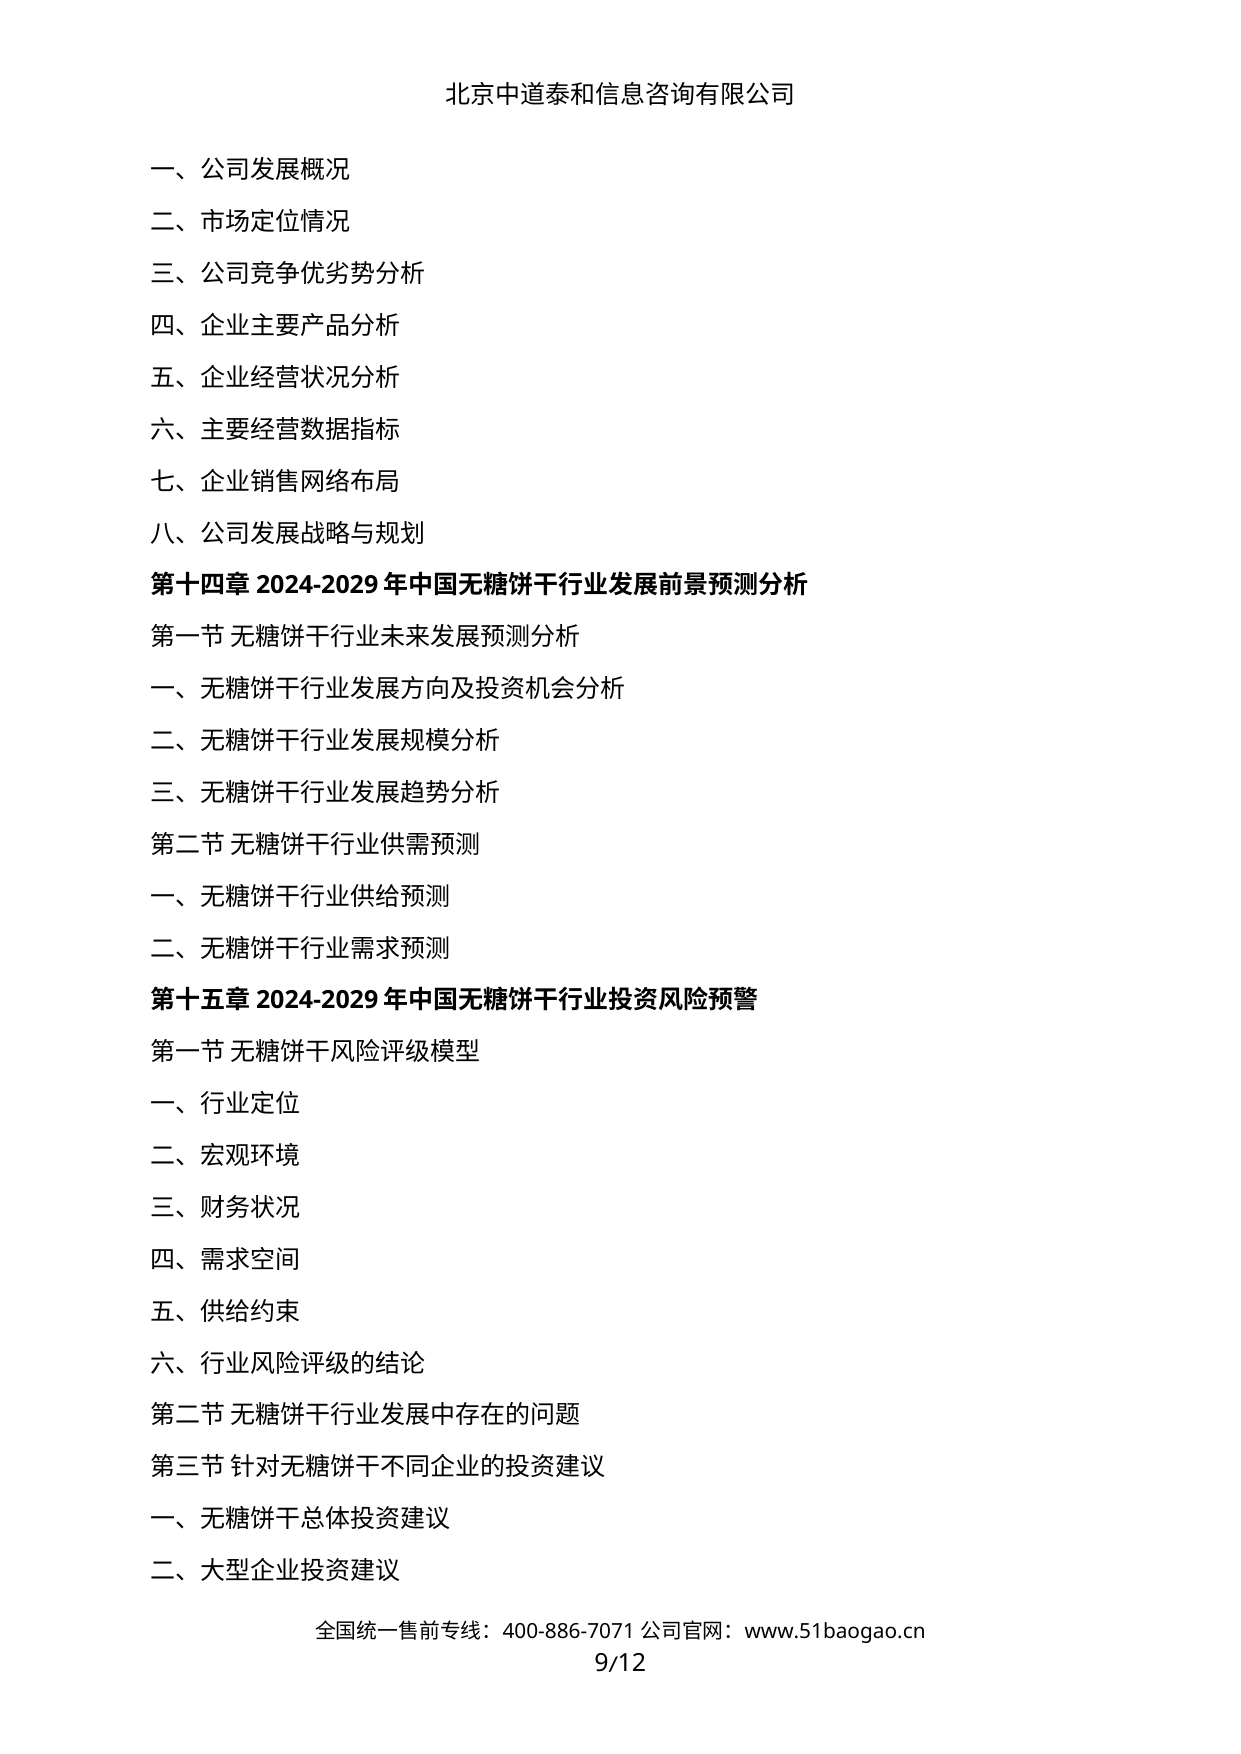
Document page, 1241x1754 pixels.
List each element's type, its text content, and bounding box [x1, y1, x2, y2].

text 二、宏观环境 [150, 1136, 1090, 1172]
text 七、企业销售网络布局 [150, 461, 1090, 497]
text 三、无糖饼干行业发展趋势分析 [150, 772, 1090, 809]
text 二、无糖饼干行业需求预测 [150, 928, 1090, 964]
text 第二节 无糖饼干行业供需预测 [150, 824, 1090, 861]
text 四、需求空间 [150, 1239, 1090, 1276]
text 二、大型企业投资建议 [150, 1551, 1090, 1587]
text 第十四章 2024-2029年中国无糖饼干行业发展前景预测分析 [150, 565, 1090, 601]
text 一、无糖饼干行业供给预测 [150, 876, 1090, 912]
text 第一节 无糖饼干行业未来发展预测分析 [150, 617, 1090, 653]
text 三、公司竞争优劣势分析 [150, 254, 1090, 290]
text 五、企业经营状况分析 [150, 357, 1090, 394]
text 二、无糖饼干行业发展规模分析 [150, 721, 1090, 757]
text 三、财务状况 [150, 1187, 1090, 1224]
text 一、无糖饼干总体投资建议 [150, 1499, 1090, 1535]
text 第二节 无糖饼干行业发展中存在的问题 [150, 1395, 1090, 1431]
text 八、公司发展战略与规划 [150, 513, 1090, 549]
text 四、企业主要产品分析 [150, 306, 1090, 342]
text 一、行业定位 [150, 1084, 1090, 1120]
text 一、公司发展概况 [150, 150, 1090, 186]
text 一、无糖饼干行业发展方向及投资机会分析 [150, 669, 1090, 705]
text 六、主要经营数据指标 [150, 409, 1090, 446]
text 第十五章 2024-2029年中国无糖饼干行业投资风险预警 [150, 980, 1090, 1016]
text 五、供给约束 [150, 1291, 1090, 1327]
text 第一节 无糖饼干风险评级模型 [150, 1032, 1090, 1068]
text 六、行业风险评级的结论 [150, 1343, 1090, 1379]
text 二、市场定位情况 [150, 202, 1090, 238]
text 第三节 针对无糖饼干不同企业的投资建议 [150, 1447, 1090, 1483]
